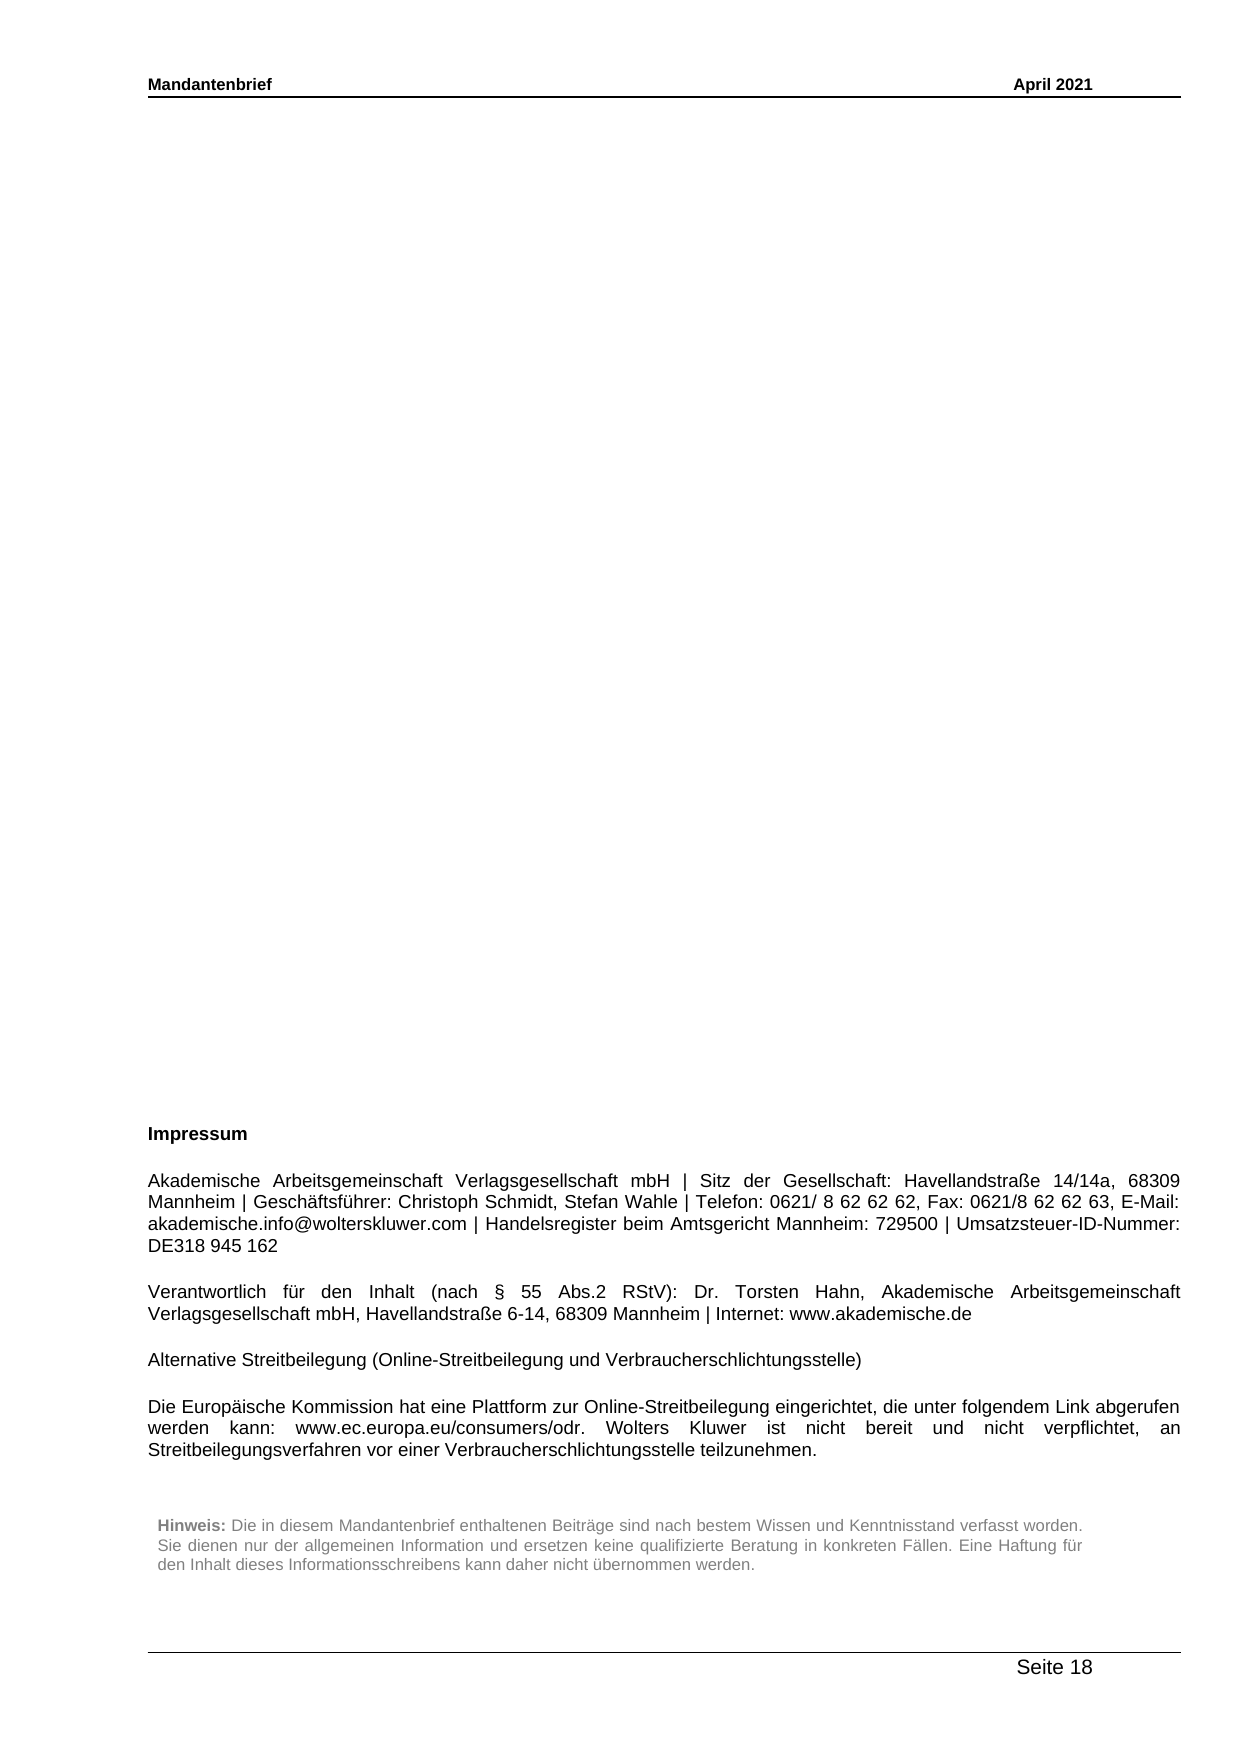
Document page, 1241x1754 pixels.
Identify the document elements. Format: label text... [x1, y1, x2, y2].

text Alternative Streitbeilegung (Online-Streitbeilegung und Verbraucherschlichtungsstelle) [148, 1349, 1181, 1371]
text Akademische Arbeitsgemeinschaft Verlagsgesellschaft mbH | Sitz der Gesellschaft: Havellandstraße 14/14a, 68309 Mannheim | Geschäftsführer: Christoph Schmidt, Stefan Wahle | Telefon: 0621/ 8 62 62 62, Fax: 0621/8 62 62 63, E-Mail: akademische.info@wolterskluwer.com | Handelsregister beim Amtsgericht Mannheim: 729500 | Umsatzsteuer-ID-Nummer: DE318 945 162 [148, 1170, 1181, 1256]
text Impressum [148, 1123, 1181, 1145]
text Verantwortlich für den Inhalt (nach § 55 Abs.2 RStV): Dr. Torsten Hahn, Akademische Arbeitsgemeinschaft Verlagsgesellschaft mbH, Havellandstraße 6-14, 68309 Mannheim | Internet: www.akademische.de [148, 1281, 1181, 1324]
text Die Europäische Kommission hat eine Plattform zur Online-Streitbeilegung eingerichtet, die unter folgendem Link abgerufen werden kann: www.ec.europa.eu/consumers/odr. Wolters Kluwer ist nicht bereit und nicht verpflichtet, an Streitbeilegungsverfahren vor einer Verbraucherschlichtungsstelle teilzunehmen. [148, 1396, 1181, 1460]
